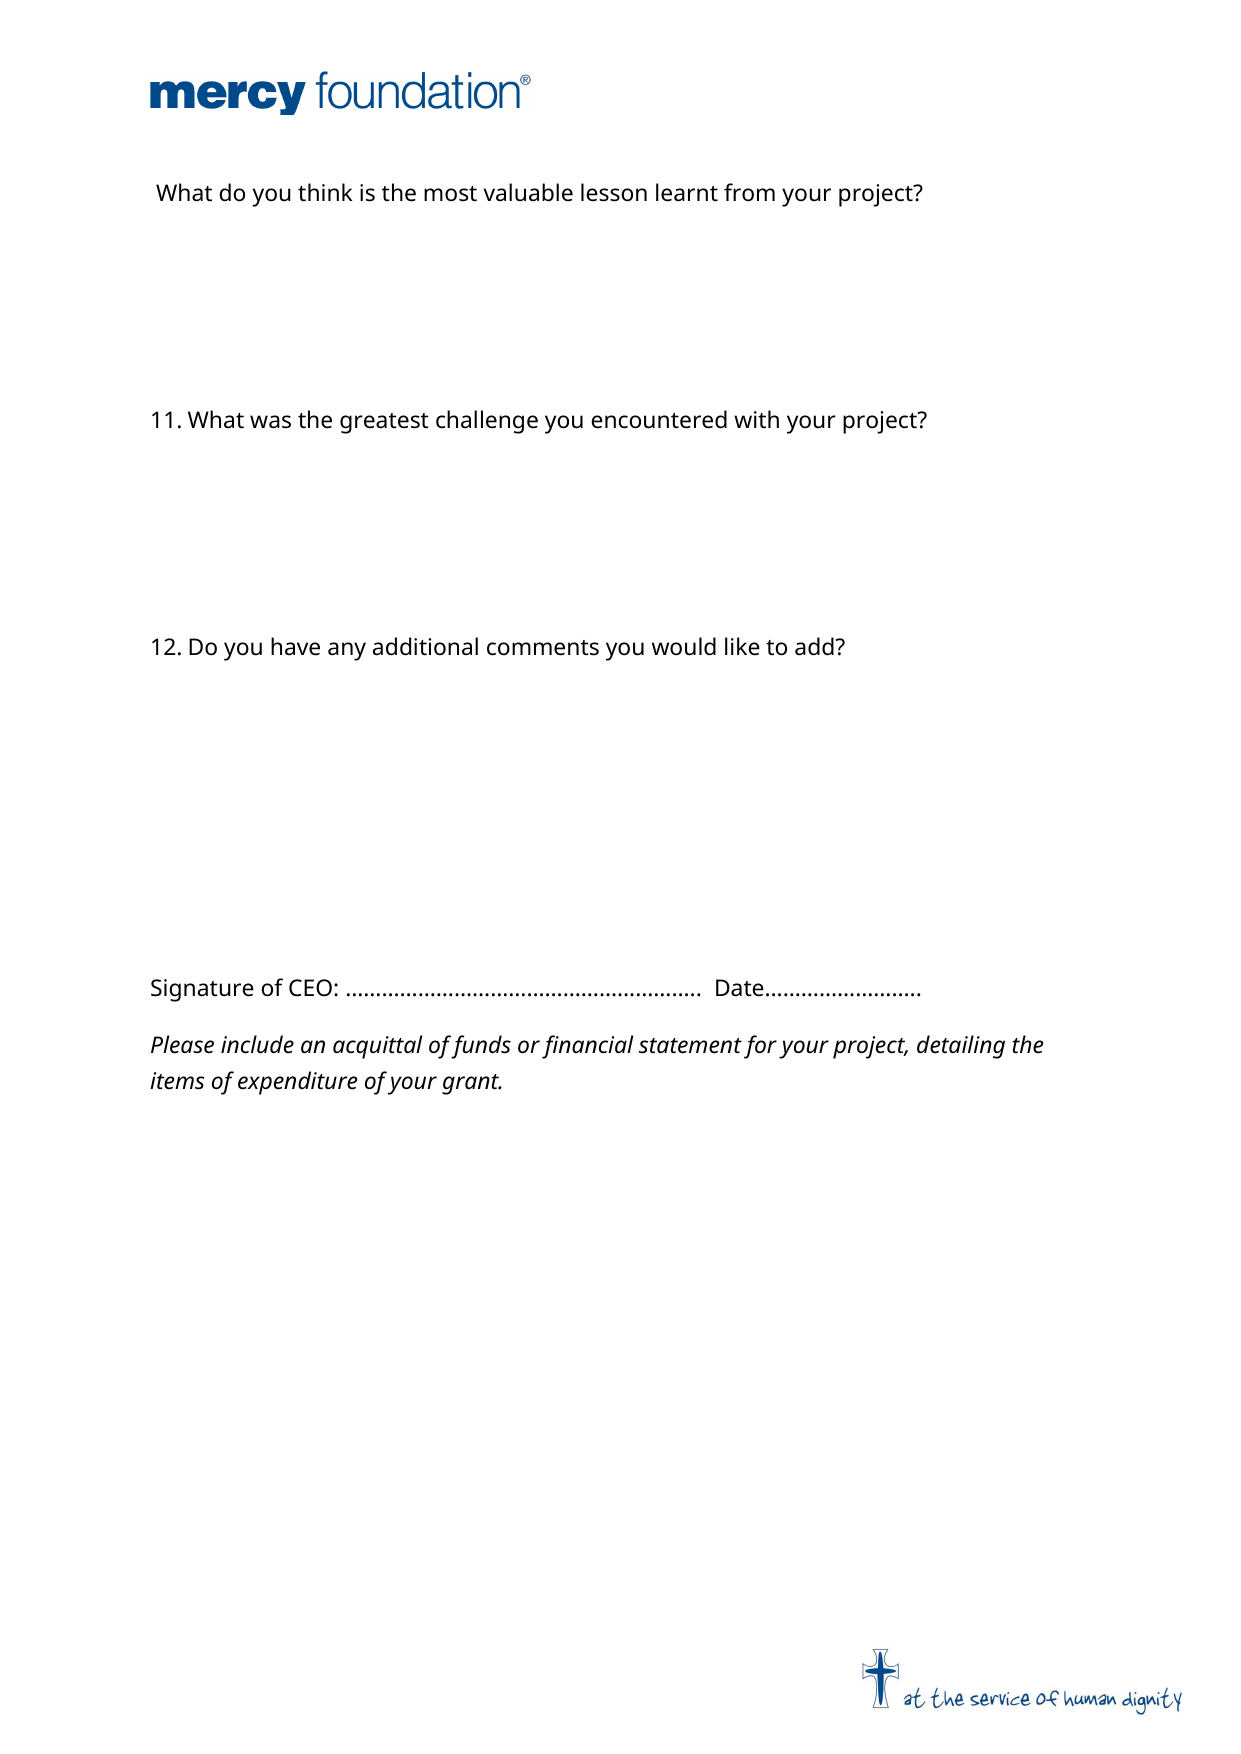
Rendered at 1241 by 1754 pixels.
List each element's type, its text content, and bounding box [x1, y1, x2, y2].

list Do you have any additional comments you would like to add? [150, 631, 1090, 663]
list What was the greatest challenge you encountered with your project? [150, 404, 1090, 436]
text Signature of CEO: ………………………………………………….. Date…………………….. [150, 972, 1090, 1003]
picture [145, 70, 536, 114]
picture [852, 1638, 1195, 1717]
text Please include an acquittal of funds or financial statement for your project, detailing the items of expenditure of your grant. [150, 1029, 1090, 1096]
text What do you think is the most valuable lesson learnt from your project? [150, 177, 1090, 208]
